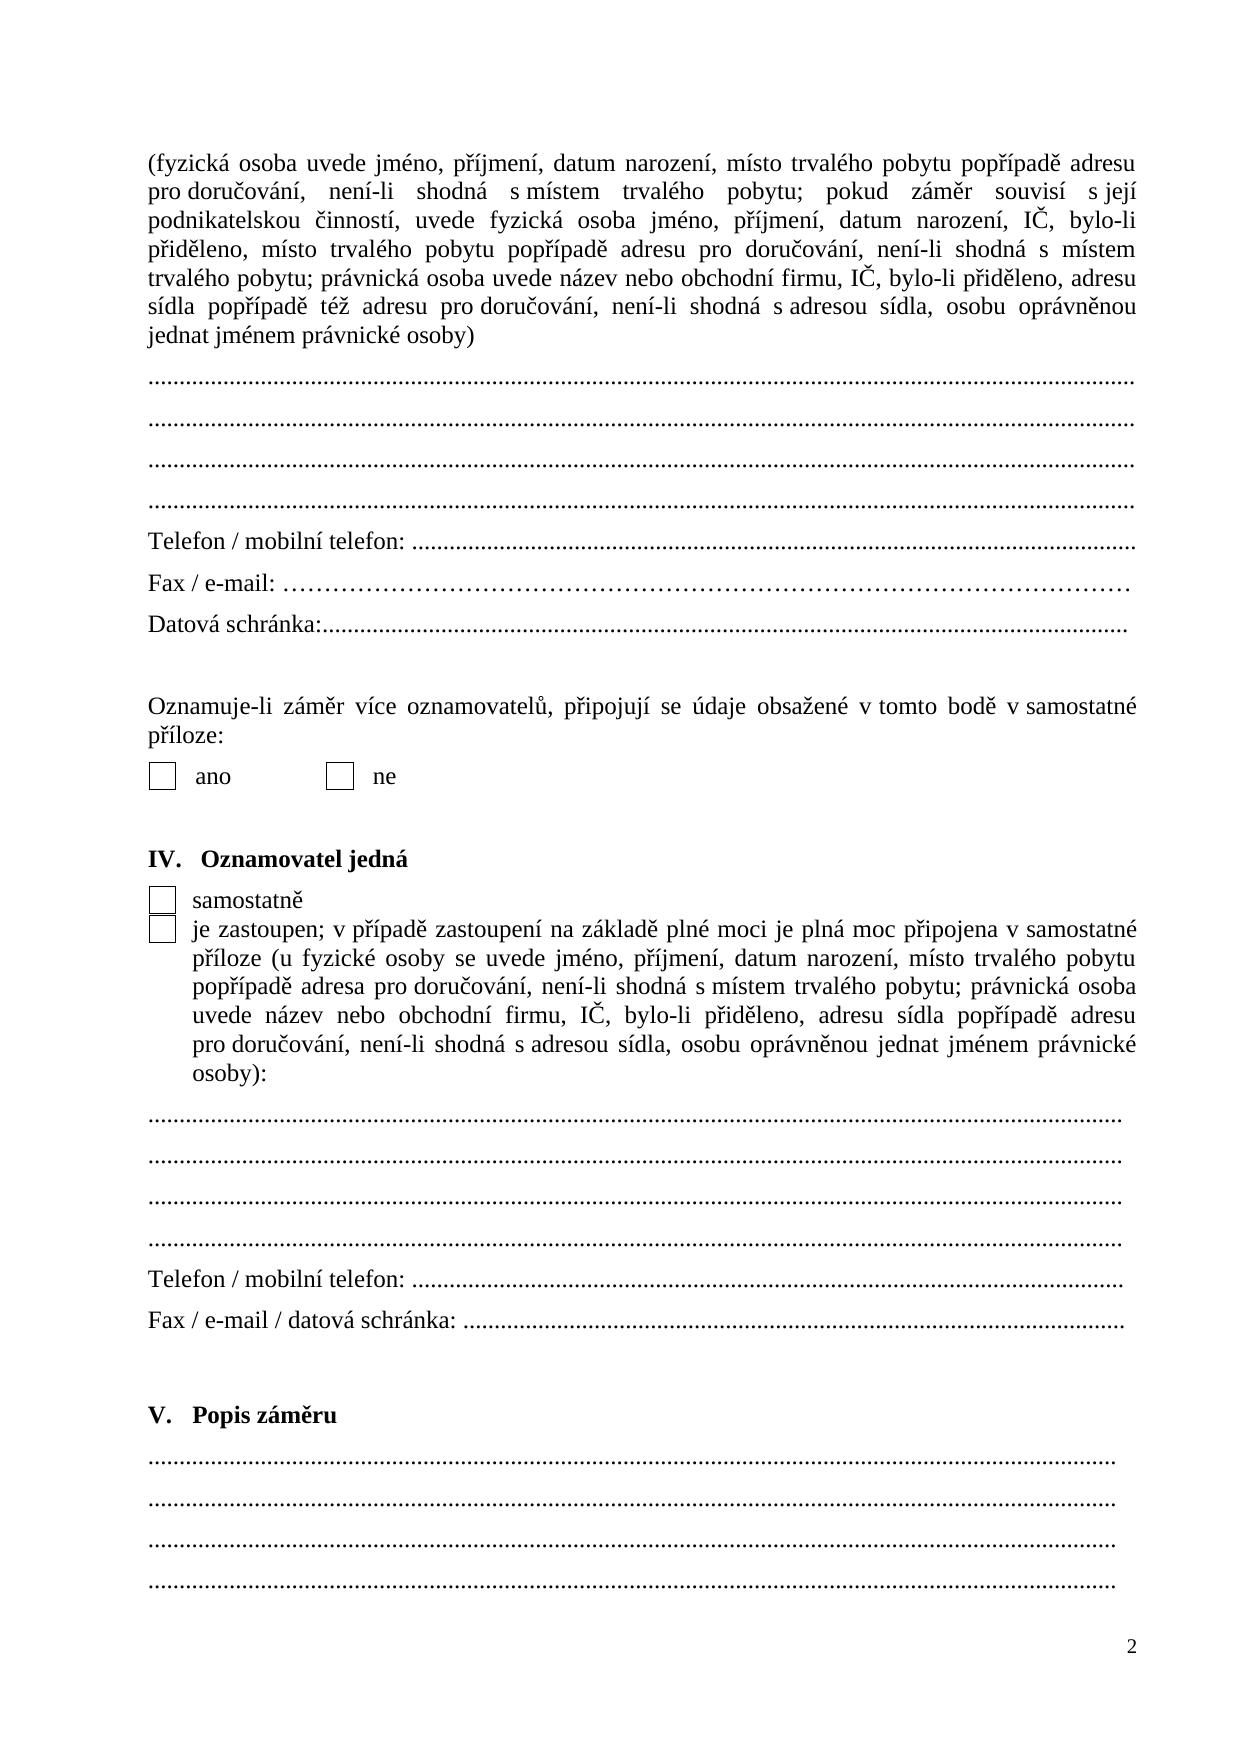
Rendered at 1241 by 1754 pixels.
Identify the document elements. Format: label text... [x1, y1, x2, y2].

text .............................................................................................................................................................. [148, 444, 1137, 473]
text Fax / e-mail: ………………………………………………………………………………………… [148, 568, 1137, 596]
text IV. Oznamovatel jedná [148, 844, 1137, 873]
text Telefon / mobilní telefon: .................................................................................................................. [148, 1264, 1137, 1293]
text .............................................................................................................................................................. [148, 361, 1137, 390]
text Telefon / mobilní telefon: .................................................................................................................... [148, 526, 1137, 555]
text .............................................................................................................................................................. [148, 403, 1137, 431]
text ............................................................................................................................................................ [148, 1140, 1137, 1169]
text .............................................................................................................................................................. [148, 485, 1137, 514]
text ............................................................................................................................................................ [148, 1099, 1137, 1128]
text Oznamuje-li záměr více oznamovatelů, připojují se údaje obsažené v tomto bodě v samostatné příloze: [148, 691, 1137, 749]
text Datová schránka:................................................................................................................................. [148, 609, 1137, 638]
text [148, 1565, 1137, 1594]
text ano ne [148, 761, 1137, 790]
text V. Popis záměru [148, 1400, 1137, 1429]
text je zastoupen; v případě zastoupení na základě plné moci je plná moc připojena v samostatné příloze (u fyzické osoby se uvede jméno, příjmení, datum narození, místo trvalého pobytu popřípadě adresa pro doručování, není-li shodná s místem trvalého pobytu; právnická osoba uvede název nebo obchodní firmu, IČ, bylo-li přiděleno, adresu sídla popřípadě adresu pro doručování, není-li shodná s adresou sídla, osobu oprávněnou jednat jménem právnické osoby): [148, 914, 1137, 1086]
text samostatně [148, 885, 1137, 914]
text Fax / e-mail / datová schránka: .......................................................................................................... [148, 1305, 1137, 1334]
text ............................................................................................................................................................ [148, 1223, 1137, 1251]
text ............................................................................................................................................................ [148, 1181, 1137, 1210]
text (fyzická osoba uvede jméno, příjmení, datum narození, místo trvalého pobytu popřípadě adresu pro doručování, není-li shodná s místem trvalého pobytu; pokud záměr souvisí s její podnikatelskou činností, uvede fyzická osoba jméno, příjmení, datum narození, IČ, bylo-li přiděleno, místo trvalého pobytu popřípadě adresu pro doručování, není-li shodná s místem trvalého pobytu; právnická osoba uvede název nebo obchodní firmu, IČ, bylo-li přiděleno, adresu sídla popřípadě též adresu pro doručování, není-li shodná s adresou sídla, osobu oprávněnou jednat jménem právnické osoby) [148, 148, 1137, 349]
